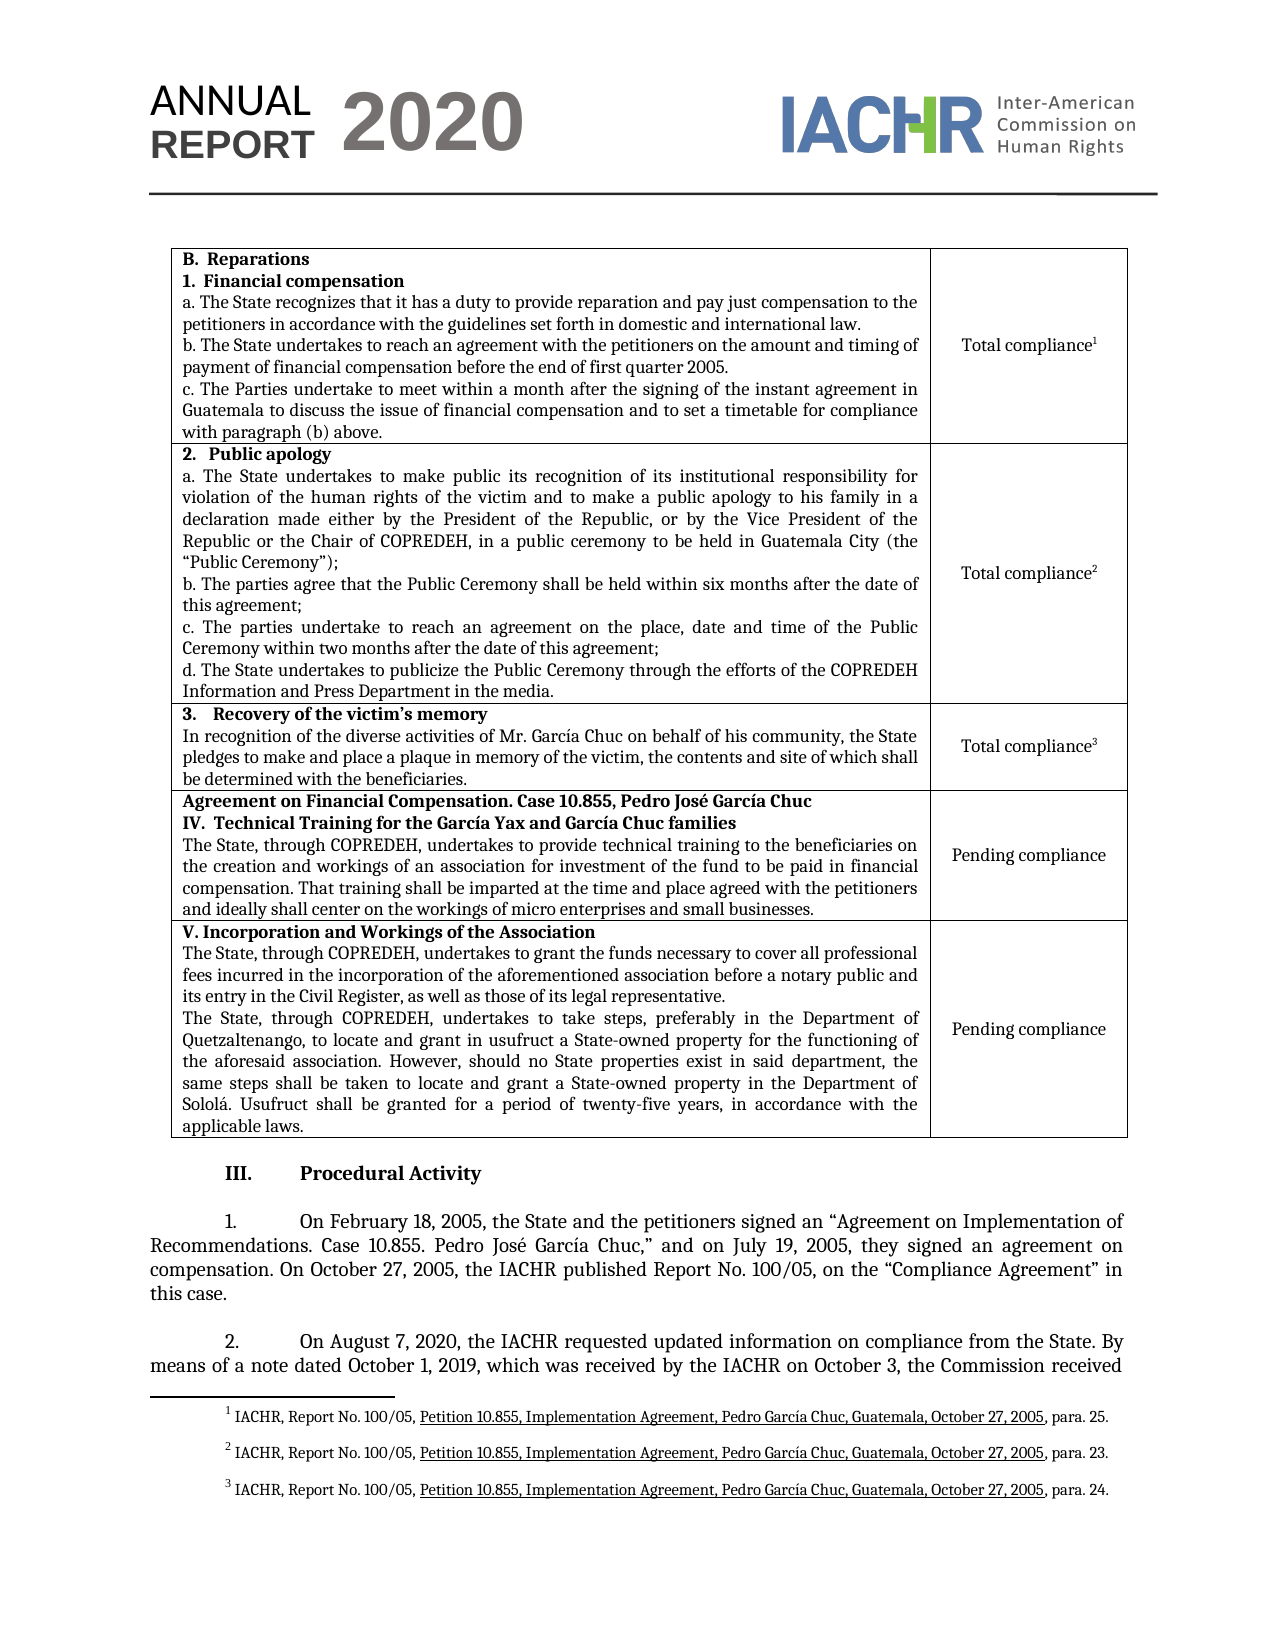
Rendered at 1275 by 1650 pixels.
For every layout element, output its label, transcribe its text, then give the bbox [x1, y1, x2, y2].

table_cell 3. Recovery of the victim’s memory In recognition of the diverse activities of Mr. García Chuc on behalf of his community, the State pledges to make and place a plaque in memory of the victim, the contents and site of which shall be determined with the beneficiaries. [172, 704, 930, 790]
table_cell V. Incorporation and Workings of the Association The State, through COPREDEH, undertakes to grant the funds necessary to cover all professional fees incurred in the incorporation of the aforementioned association before a notary public and its entry in the Civil Register, as well as those of its legal representative. The State, through COPREDEH, undertakes to take steps, preferably in the Department of Quetzaltenango, to locate and grant in usufruct a State-owned property for the functioning of the aforesaid association. However, should no State properties exist in said department, the same steps shall be taken to locate and grant a State-owned property in the Department of Sololá. Usufruct shall be granted for a period of twenty-five years, in accordance with the applicable laws. [172, 921, 930, 1137]
table_cell Total compliance [931, 444, 1127, 703]
list Procedural Activity [225, 1162, 1125, 1186]
table_cell B. Reparations 1. Financial compensation a. The State recognizes that it has a duty to provide reparation and pay just compensation to the petitioners in accordance with the guidelines set forth in domestic and international law. b. The State undertakes to reach an agreement with the petitioners on the amount and timing of payment of financial compensation before the end of first quarter 2005. c. The Parties undertake to meet within a month after the signing of the instant agreement in Guatemala to discuss the issue of financial compensation and to set a timetable for compliance with paragraph (b) above. [172, 249, 930, 443]
table_cell 2. Public apology a. The State undertakes to make public its recognition of its institutional responsibility for violation of the human rights of the victim and to make a public apology to his family in a declaration made either by the President of the Republic, or by the Vice President of the Republic or the Chair of COPREDEH, in a public ceremony to be held in Guatemala City (the “Public Ceremony”); b. The parties agree that the Public Ceremony shall be held within six months after the date of this agreement; c. The parties undertake to reach an agreement on the place, date and time of the Public Ceremony within two months after the date of this agreement; d. The State undertakes to publicize the Public Ceremony through the efforts of the COPREDEH Information and Press Department in the media. [172, 444, 930, 703]
table_cell Total compliance [931, 249, 1127, 443]
table_cell Agreement on Financial Compensation. Case 10.855, Pedro José García Chuc IV. Technical Training for the García Yax and García Chuc families The State, through COPREDEH, undertakes to provide technical training to the beneficiaries on the creation and workings of an association for investment of the fund to be paid in financial compensation. That training shall be imparted at the time and place agreed with the petitioners and ideally shall center on the workings of micro enterprises and small businesses. [172, 791, 930, 920]
list On February 18, 2005, the State and the petitioners signed an “Agreement on Implementation of Recommendations. Case 10.855. Pedro José García Chuc,” and on July 19, 2005, they signed an agreement on compensation. On October 27, 2005, the IACHR published Report No. 100/05, on the “Compliance Agreement” in this case. [150, 1210, 1125, 1306]
table_cell Pending compliance [931, 791, 1127, 920]
table_cell Total compliance [931, 704, 1127, 790]
table_cell Pending compliance [931, 921, 1127, 1137]
picture [765, 79, 1157, 172]
